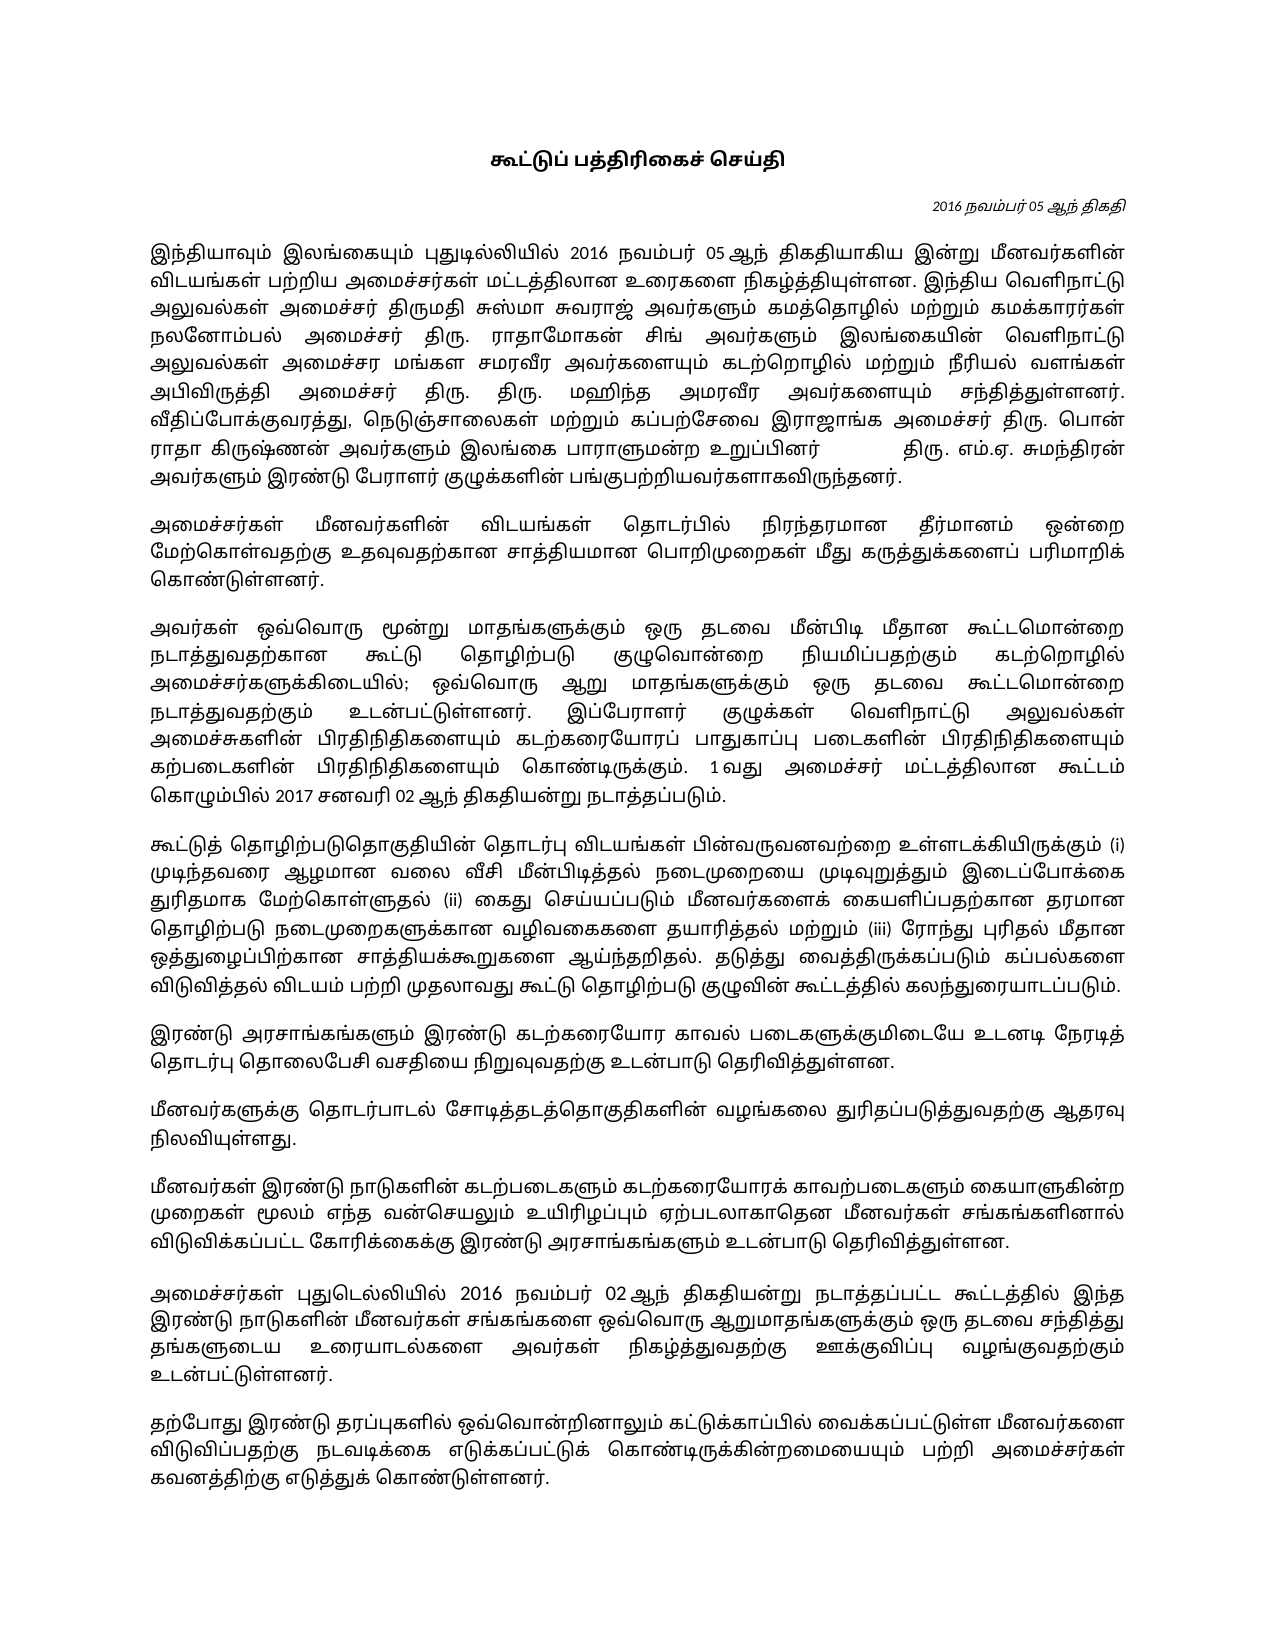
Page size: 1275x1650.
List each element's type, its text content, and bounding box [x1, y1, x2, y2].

text இந்தியாவும் இலங்கையும் புதுடில்லியில் 2016 நவம்பர் 05ஆந் திகதியாகிய இன்று மீனவர்களின் விடயங்கள் பற்றிய அமைச்சர்கள் மட்டத்திலான உரைகளை நிகழ்த்தியுள்ளன. இந்திய வெளிநாட்டு அலுவல்கள் அமைச்சர் திருமதி சுஸ்மா சுவராஜ் அவர்களும் கமத்தொழில் மற்றும் கமக்காரர்கள் நலனோம்பல் அமைச்சர் திரு. ராதாமோகன் சிங் அவர்களும் இலங்கையின் வெளிநாட்டு அலுவல்கள் அமைச்சர மங்கள சமரவீர அவர்களையும் கடற்றொழில் மற்றும் நீரியல் வளங்கள் அபிவிருத்தி அமைச்சர் திரு. திரு. மஹிந்த அமரவீர அவர்களையும் சந்தித்துள்ளனர். வீதிப்போக்குவரத்து, நெடுஞ்சாலைகள் மற்றும் கப்பற்சேவை இராஜாங்க அமைச்சர் திரு. பொன் ராதா கிருஷ்ணன் அவர்களும் இலங்கை பாராளுமன்ற உறுப்பினர் திரு. எம்.ஏ. சுமந்திரன் அவர்களும் இரண்டு பேராளர் குழுக்களின் பங்குபற்றியவர்களாகவிருந்தனர். [150, 241, 1125, 491]
text இரண்டு அரசாங்கங்களும் இரண்டு கடற்கரையோர காவல் படைகளுக்குமிடையே உடனடி நேரடித் தொடர்பு தொலைபேசி வசதியை நிறுவுவதற்கு உடன்பாடு தெரிவித்துள்ளன. [150, 1024, 1125, 1076]
text அமைச்சர்கள் புதுடெல்லியில் 2016 நவம்பர் 02ஆந் திகதியன்று நடாத்தப்பட்ட கூட்டத்தில் இந்த இரண்டு நாடுகளின் மீனவர்கள் சங்கங்களை ஒவ்வொரு ஆறுமாதங்களுக்கும் ஒரு தடவை சந்தித்து தங்களுடைய உரையாடல்களை அவர்கள் நிகழ்த்துவதற்கு ஊக்குவிப்பு வழங்குவதற்கும் உடன்பட்டுள்ளனர். [150, 1280, 1125, 1389]
text அமைச்சர்கள் மீனவர்களின் விடயங்கள் தொடர்பில் நிரந்தரமான தீர்மானம் ஒன்றை மேற்கொள்வதற்கு உதவுவதற்கான சாத்தியமான பொறிமுறைகள் மீது கருத்துக்களைப் பரிமாறிக் கொண்டுள்ளனர். [150, 515, 1125, 593]
text அவர்கள் ஒவ்வொரு மூன்று மாதங்களுக்கும் ஒரு தடவை மீன்பிடி மீதான கூட்டமொன்றை நடாத்துவதற்கான கூட்டு தொழிற்படு குழுவொன்றை நியமிப்பதற்கும் கடற்றொழில் அமைச்சர்களுக்கிடையில்; ஒவ்வொரு ஆறு மாதங்களுக்கும் ஒரு தடவை கூட்டமொன்றை நடாத்துவதற்கும் உடன்பட்டுள்ளனர். இப்பேராளர் குழுக்கள் வெளிநாட்டு அலுவல்கள் அமைச்சுகளின் பிரதிநிதிகளையும் கடற்கரையோரப் பாதுகாப்பு படைகளின் பிரதிநிதிகளையும் கற்படைகளின் பிரதிநிதிகளையும் கொண்டிருக்கும். 1வது அமைச்சர் மட்டத்திலான கூட்டம் கொழும்பில் 2017 சனவரி 02 ஆந் திகதியன்று நடாத்தப்படும். [150, 618, 1125, 809]
text தற்போது இரண்டு தரப்புகளில் ஒவ்வொன்றினாலும் கட்டுக்காப்பில் வைக்கப்பட்டுள்ள மீனவர்களை விடுவிப்பதற்கு நடவடிக்கை எடுக்கப்பட்டுக் கொண்டிருக்கின்றமையையும் பற்றி அமைச்சர்கள் கவனத்திற்கு எடுத்துக் கொண்டுள்ளனர். [150, 1413, 1125, 1492]
text கூட்டுப் பத்திரிகைச் செய்தி [150, 150, 1125, 173]
text மீனவர்கள் இரண்டு நாடுகளின் கடற்படைகளும் கடற்கரையோரக் காவற்படைகளும் கையாளுகின்ற முறைகள் மூலம் எந்த வன்செயலும் உயிரிழப்பும் ஏற்படலாகாதென மீனவர்கள் சங்கங்களினால் விடுவிக்கப்பட்ட கோரிக்கைக்கு இரண்டு அரசாங்கங்களும் உடன்பாடு தெரிவித்துள்ளன. [150, 1177, 1125, 1255]
text கூட்டுத் தொழிற்படுதொகுதியின் தொடர்பு விடயங்கள் பின்வருவனவற்றை உள்ளடக்கியிருக்கும் (i) முடிந்தவரை ஆழமான வலை வீசி மீன்பிடித்தல் நடைமுறையை முடிவுறுத்தும் இடைப்போக்கை துரிதமாக மேற்கொள்ளுதல் (ii) கைது செய்யப்படும் மீனவர்களைக் கையளிப்பதற்கான தரமான தொழிற்படு நடைமுறைகளுக்கான வழிவகைகளை தயாரித்தல் மற்றும் (iii) ரோந்து புரிதல் மீதான ஒத்துழைப்பிற்கான சாத்தியக்கூறுகளை ஆய்ந்தறிதல். தடுத்து வைத்திருக்கப்படும் கப்பல்களை விடுவித்தல் விடயம் பற்றி முதலாவது கூட்டு தொழிற்படு குழுவின் கூட்டத்தில் கலந்துரையாடப்படும். [150, 833, 1125, 999]
text 2016 நவம்பர் 05 ஆந் திகதி [150, 197, 1125, 217]
text மீனவர்களுக்கு தொடர்பாடல் சோடித்தடத்தொகுதிகளின் வழங்கலை துரிதப்படுத்துவதற்கு ஆதரவு நிலவியுள்ளது. [150, 1100, 1125, 1152]
